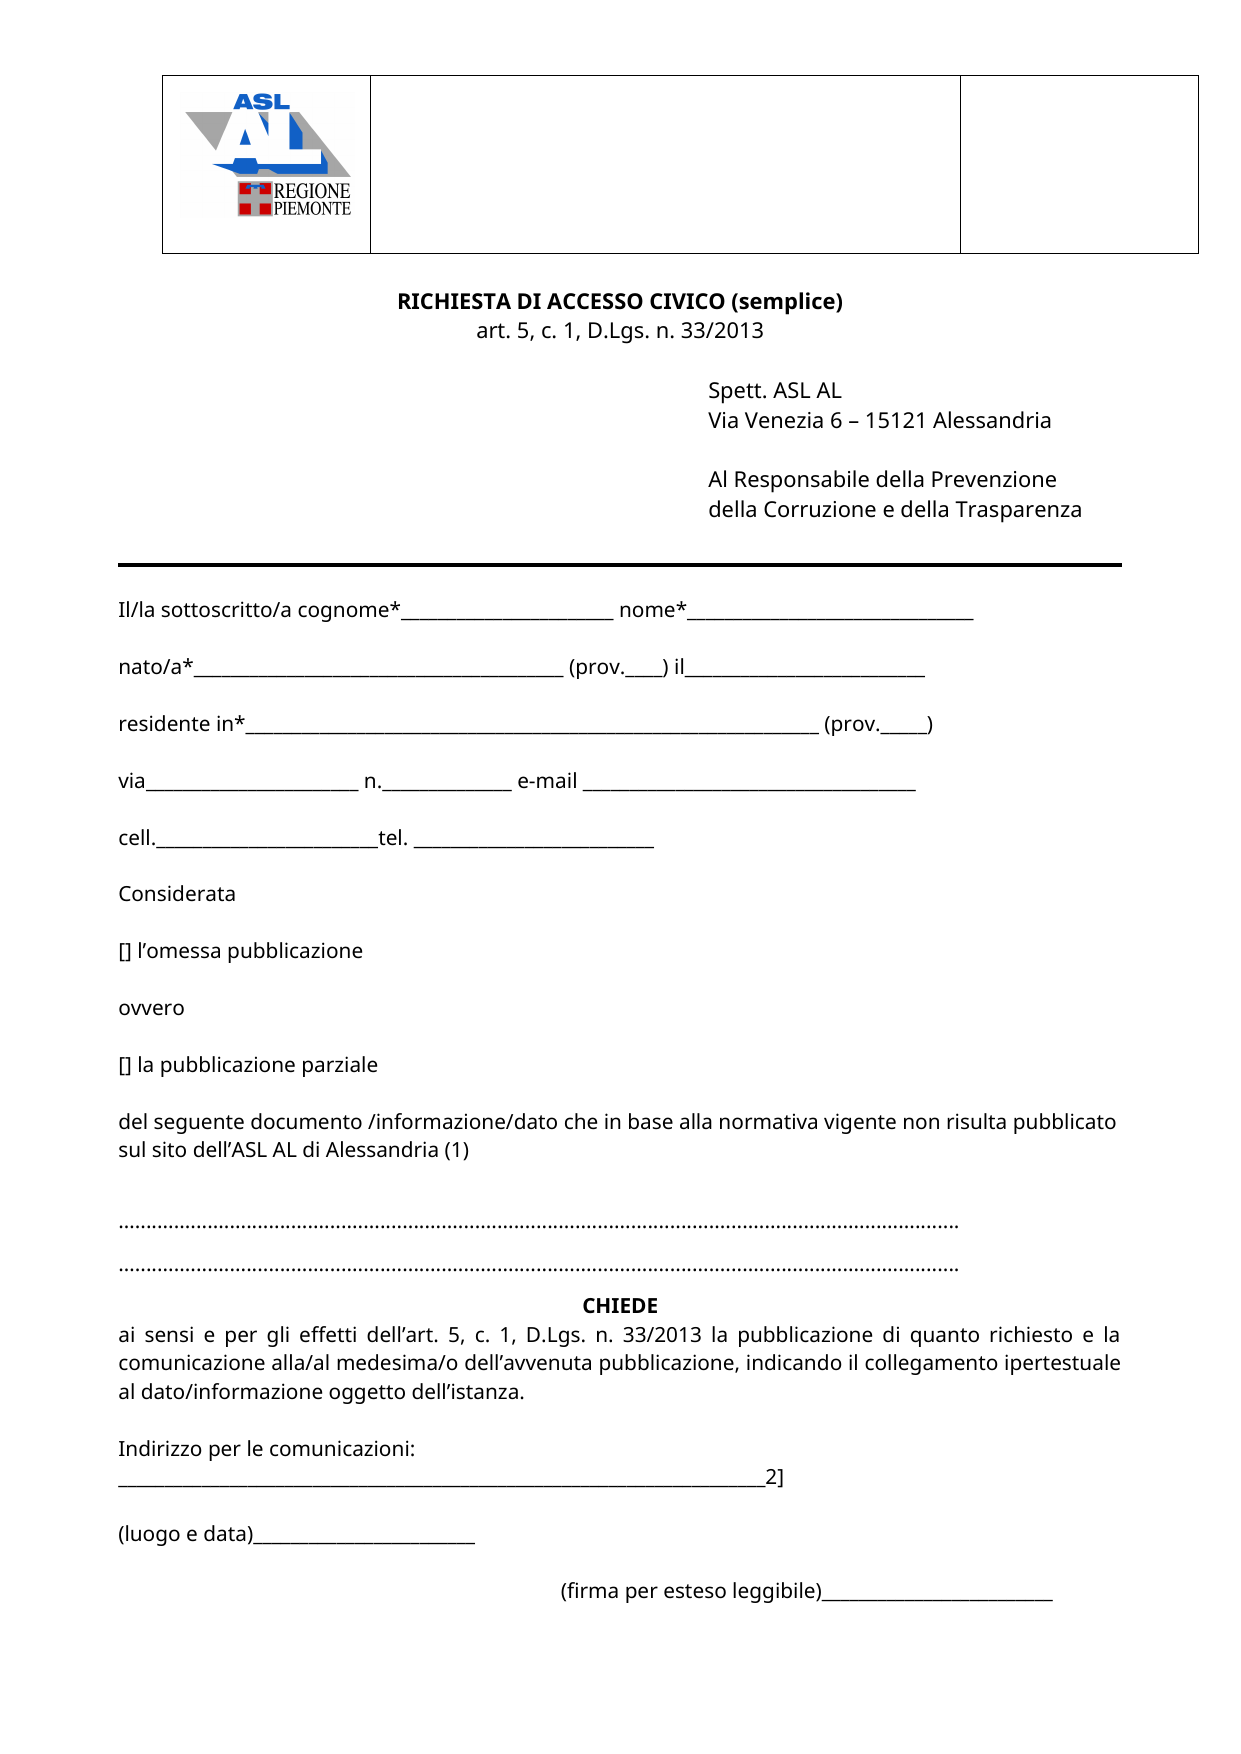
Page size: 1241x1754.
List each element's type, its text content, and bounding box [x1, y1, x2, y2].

text CHIEDE [118, 1292, 1122, 1320]
text art. 5, c. 1, D.Lgs. n. 33/2013 [118, 315, 1122, 345]
text residente in*______________________________________________________________ (prov._____) [118, 709, 1122, 737]
text Considerata [118, 879, 1122, 908]
text Via Venezia 6 – 15121 Alessandria [634, 405, 1122, 434]
picture [180, 92, 356, 218]
text Spett. ASL AL [708, 375, 1122, 405]
text RICHIESTA DI ACCESSO CIVICO (semplice) [118, 286, 1122, 315]
text ….................................................................................................................................................... [118, 1206, 1122, 1235]
text della Corruzione e della Trasparenza [634, 494, 1122, 524]
text cell.________________________tel. __________________________ [118, 823, 1122, 851]
text (firma per esteso leggibile)_________________________ [118, 1576, 1122, 1604]
text Al Responsabile della Prevenzione [708, 464, 1122, 494]
text nato/a*________________________________________ (prov.____) il__________________________ [118, 652, 1122, 680]
text Indirizzo per le comunicazioni: [118, 1434, 1122, 1462]
text [] l’omessa pubblicazione [118, 936, 1122, 965]
text Il/la sottoscritto/a cognome*_______________________ nome*_______________________________ [118, 595, 1122, 623]
text ______________________________________________________________________2] [118, 1462, 1122, 1491]
text (luogo e data)________________________ [118, 1519, 1122, 1548]
text ovvero [118, 993, 1122, 1022]
text ….................................................................................................................................................... [118, 1249, 1122, 1277]
text via_______________________ n.______________ e-mail ____________________________________ [118, 766, 1122, 794]
text del seguente documento /informazione/dato che in base alla normativa vigente non risulta pubblicato sul sito dell’ASL AL di Alessandria (1) [118, 1107, 1122, 1164]
text [] la pubblicazione parziale [118, 1050, 1122, 1078]
text ai sensi e per gli effetti dell’art. 5, c. 1, D.Lgs. n. 33/2013 la pubblicazione di quanto richiesto e la comunicazione alla/al medesima/o dell’avvenuta pubblicazione, indicando il collegamento ipertestuale al dato/informazione oggetto dell’istanza. [118, 1320, 1122, 1405]
